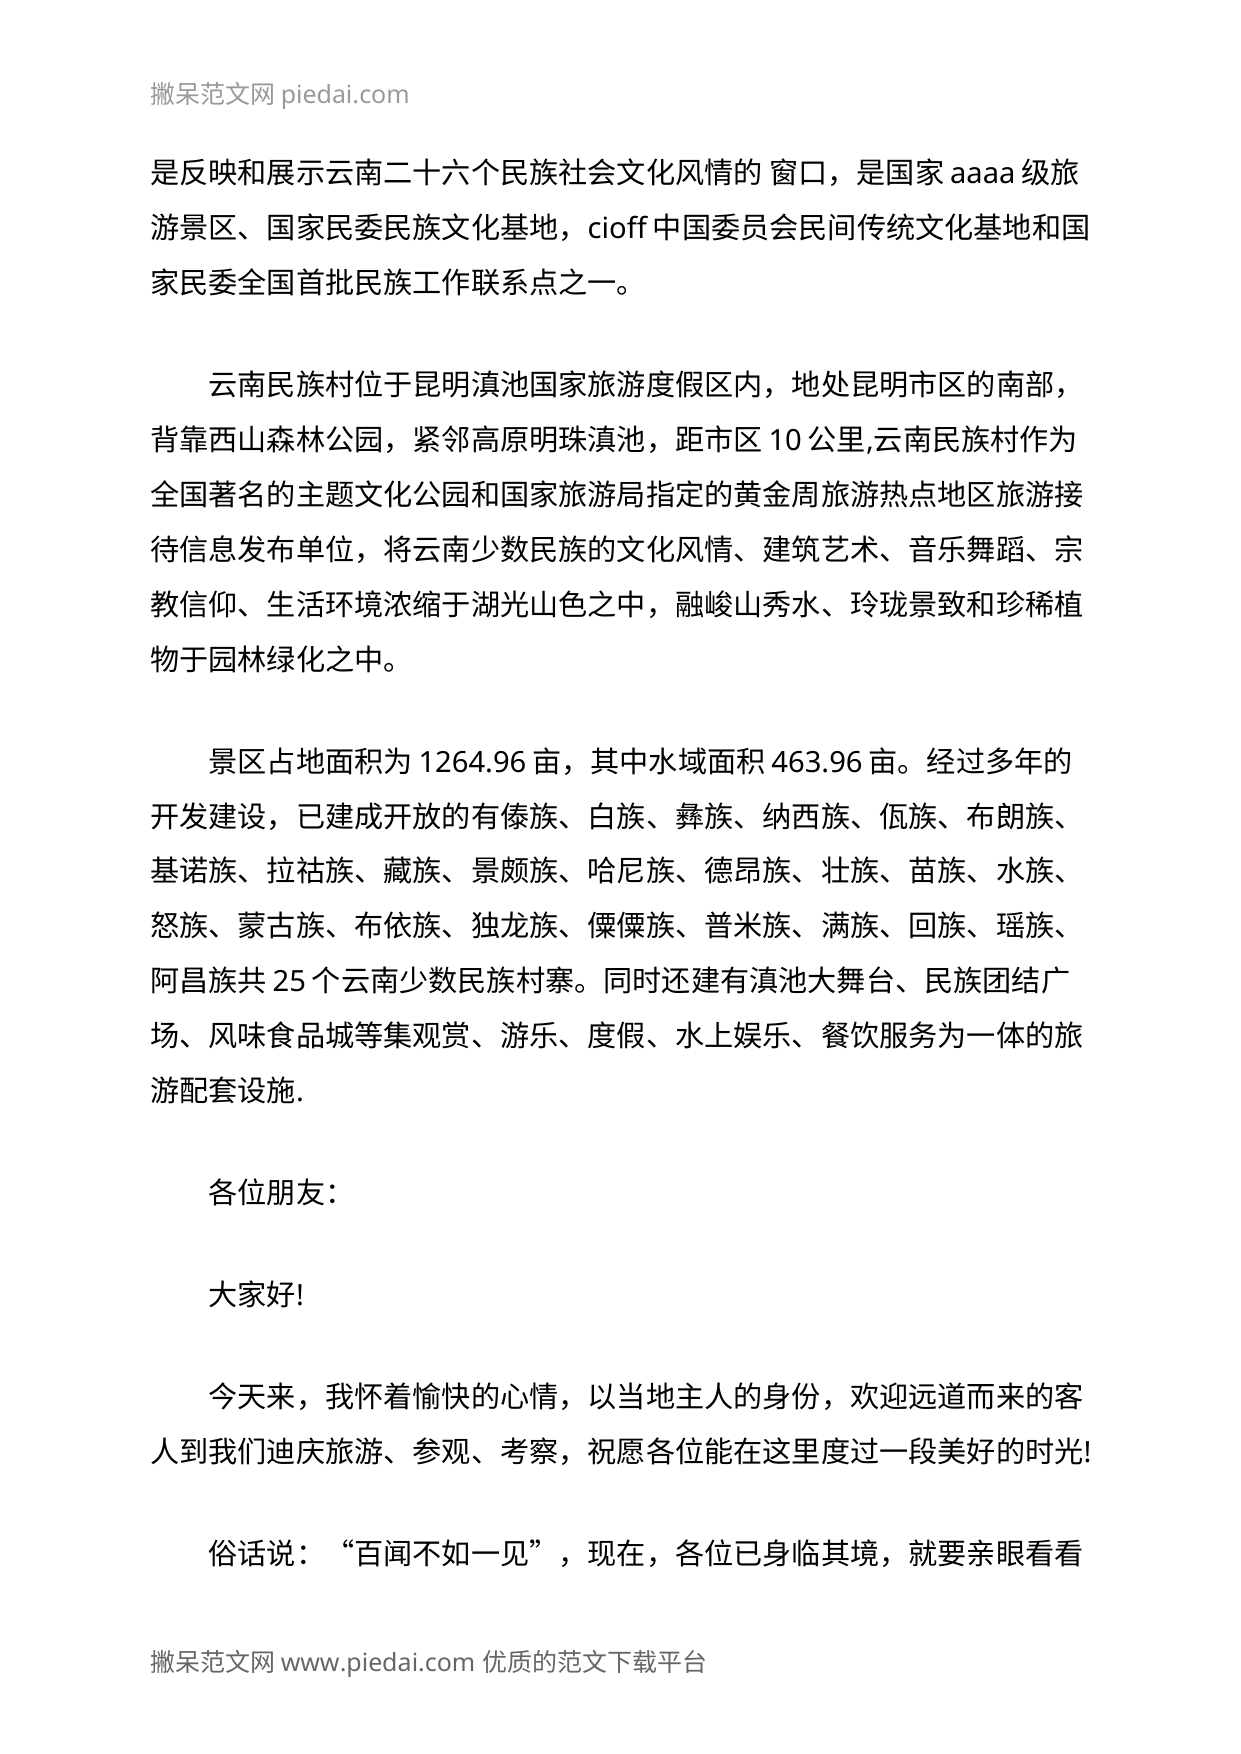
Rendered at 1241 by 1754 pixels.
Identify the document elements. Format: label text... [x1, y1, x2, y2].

text 今天来，我怀着愉快的心情，以当地主人的身份，欢迎远道而来的客人到我们迪庆旅游、参观、考察，祝愿各位能在这里度过一段美好的时光! [150, 1373, 1090, 1471]
text 云南民族村位于昆明滇池国家旅游度假区内，地处昆明市区的南部，背靠西山森林公园，紧邻高原明珠滇池，距市区10公里,云南民族村作为全国著名的主题文化公园和国家旅游局指定的黄金周旅游热点地区旅游接待信息发布单位，将云南少数民族的文化风情、建筑艺术、音乐舞蹈、宗教信仰、生活环境浓缩于湖光山色之中，融峻山秀水、玲珑景致和珍稀植物于园林绿化之中。 [150, 362, 1090, 679]
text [150, 1530, 1090, 1573]
text 大家好! [150, 1271, 1090, 1314]
text 各位朋友： [150, 1170, 1090, 1212]
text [150, 150, 1090, 302]
text 景区占地面积为1264.96亩，其中水域面积463.96亩。经过多年的开发建设，已建成开放的有傣族、白族、彝族、纳西族、佤族、布朗族、基诺族、拉祜族、藏族、景颇族、哈尼族、德昂族、壮族、苗族、水族、怒族、蒙古族、布依族、独龙族、僳僳族、普米族、满族、回族、瑶族、阿昌族共25个云南少数民族村寨。同时还建有滇池大舞台、民族团结广场、风味食品城等集观赏、游乐、度假、水上娱乐、餐饮服务为一体的旅游配套设施. [150, 738, 1090, 1110]
